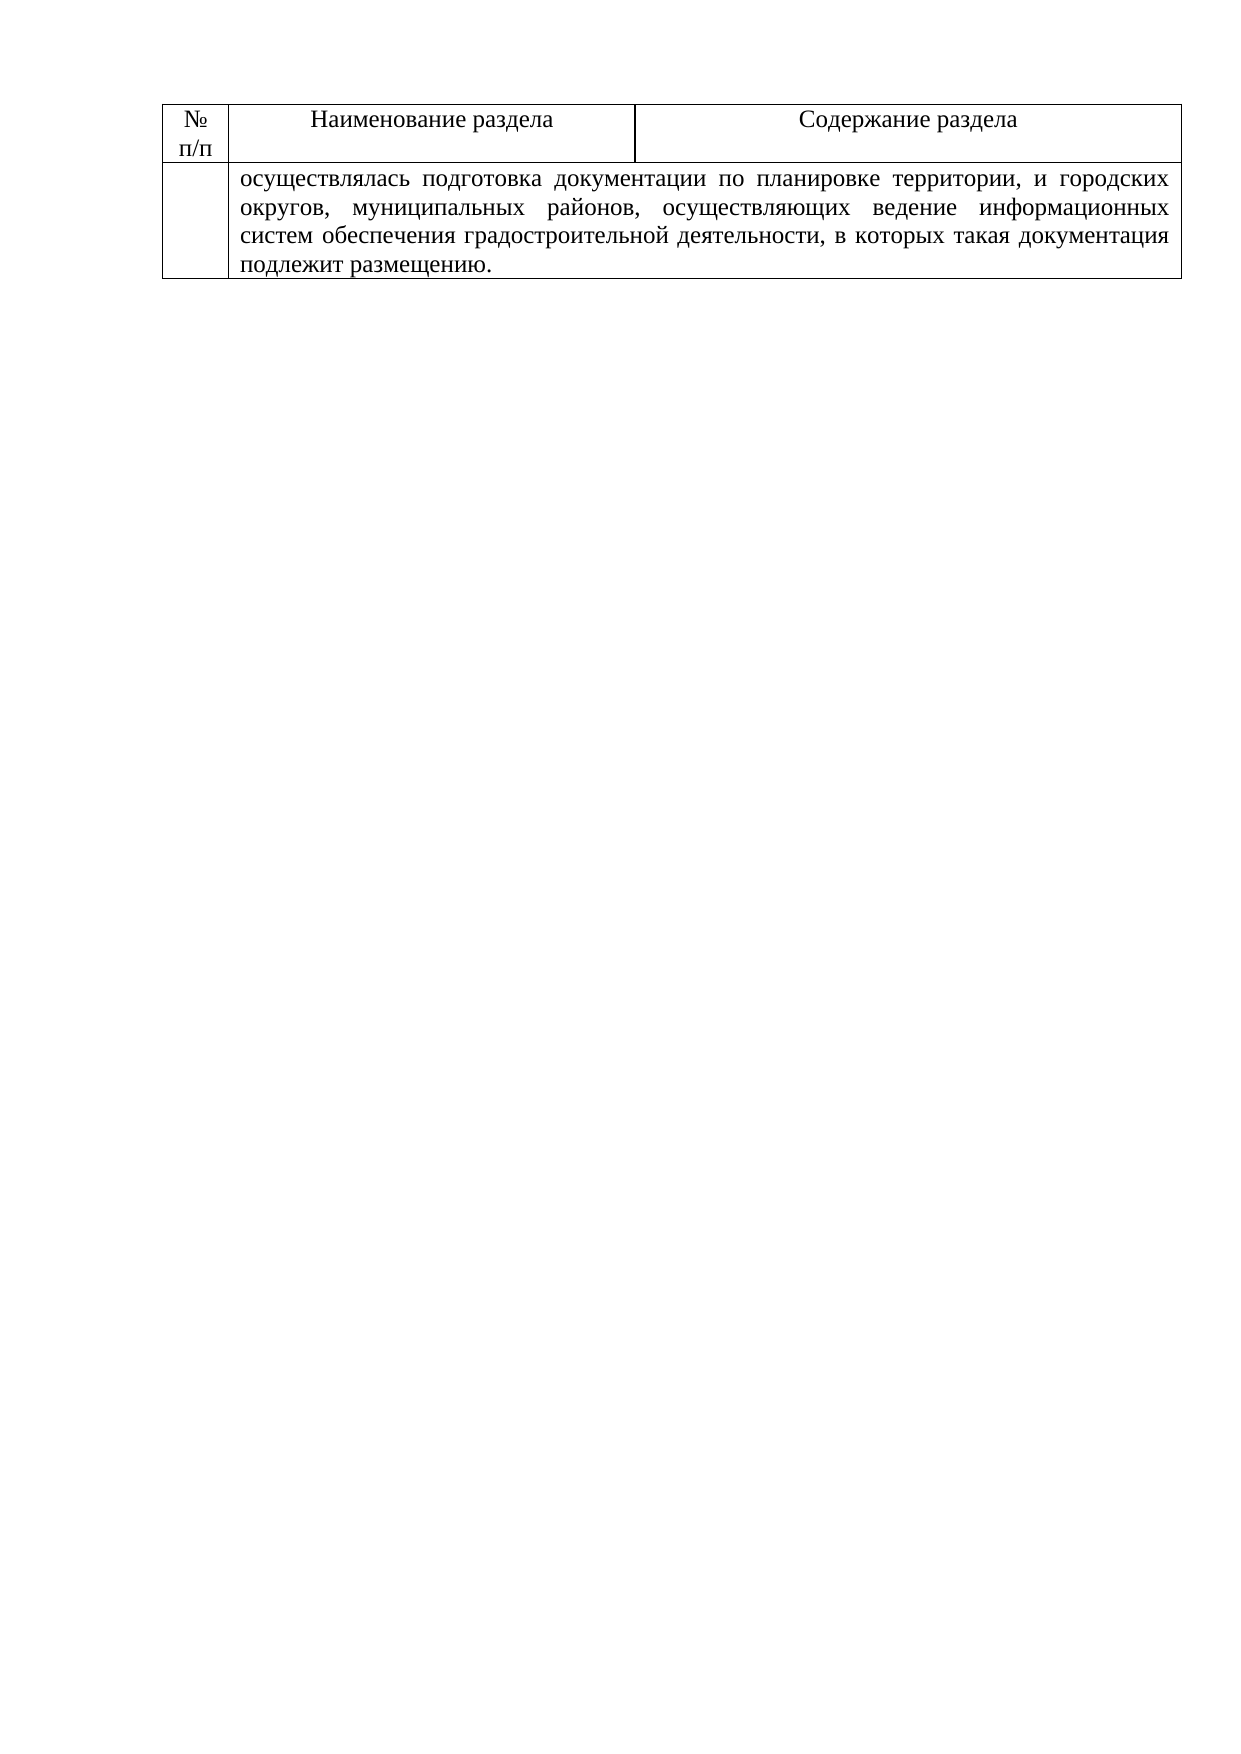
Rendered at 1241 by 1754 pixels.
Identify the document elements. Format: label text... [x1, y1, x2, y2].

table_cell [163, 163, 228, 278]
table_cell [229, 163, 1181, 278]
table_header № п/п [163, 105, 228, 162]
table_header Содержание раздела [636, 105, 1181, 162]
table_header Наименование раздела [229, 105, 634, 162]
